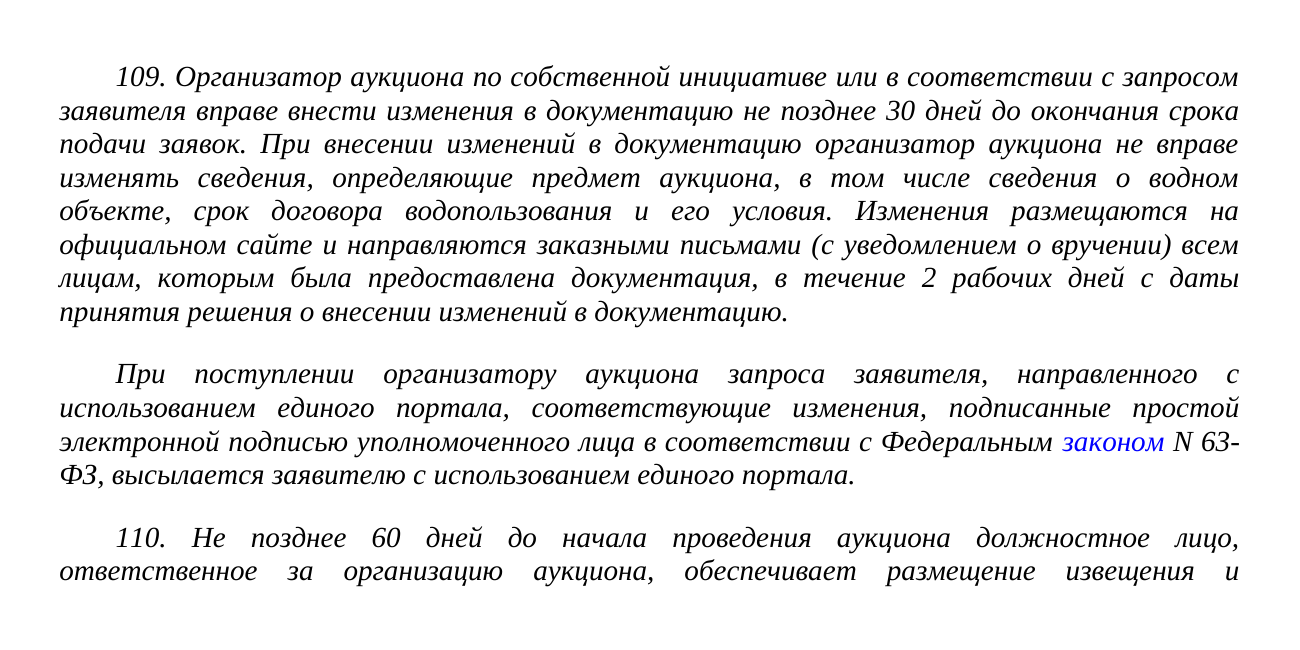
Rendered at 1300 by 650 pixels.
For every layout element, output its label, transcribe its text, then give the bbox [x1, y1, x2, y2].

text При поступлении организатору аукциона запроса заявителя, направленного с использованием единого портала, соответствующие изменения, подписанные простой электронной подписью уполномоченного лица в соответствии с Федеральным законом N 63-ФЗ, высылается заявителю с использованием единого портала. [59, 357, 1240, 491]
text 109. Организатор аукциона по собственной инициативе или в соответствии с запросом заявителя вправе внести изменения в документацию не позднее 30 дней до окончания срока подачи заявок. При внесении изменений в документацию организатор аукциона не вправе изменять сведения, определяющие предмет аукциона, в том числе сведения о водном объекте, срок договора водопользования и его условия. Изменения размещаются на официальном сайте и направляются заказными письмами (с уведомлением о вручении) всем лицам, которым была предоставлена документация, в течение 2 рабочих дней с даты принятия решения о внесении изменений в документацию. [59, 59, 1240, 327]
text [59, 520, 1240, 587]
